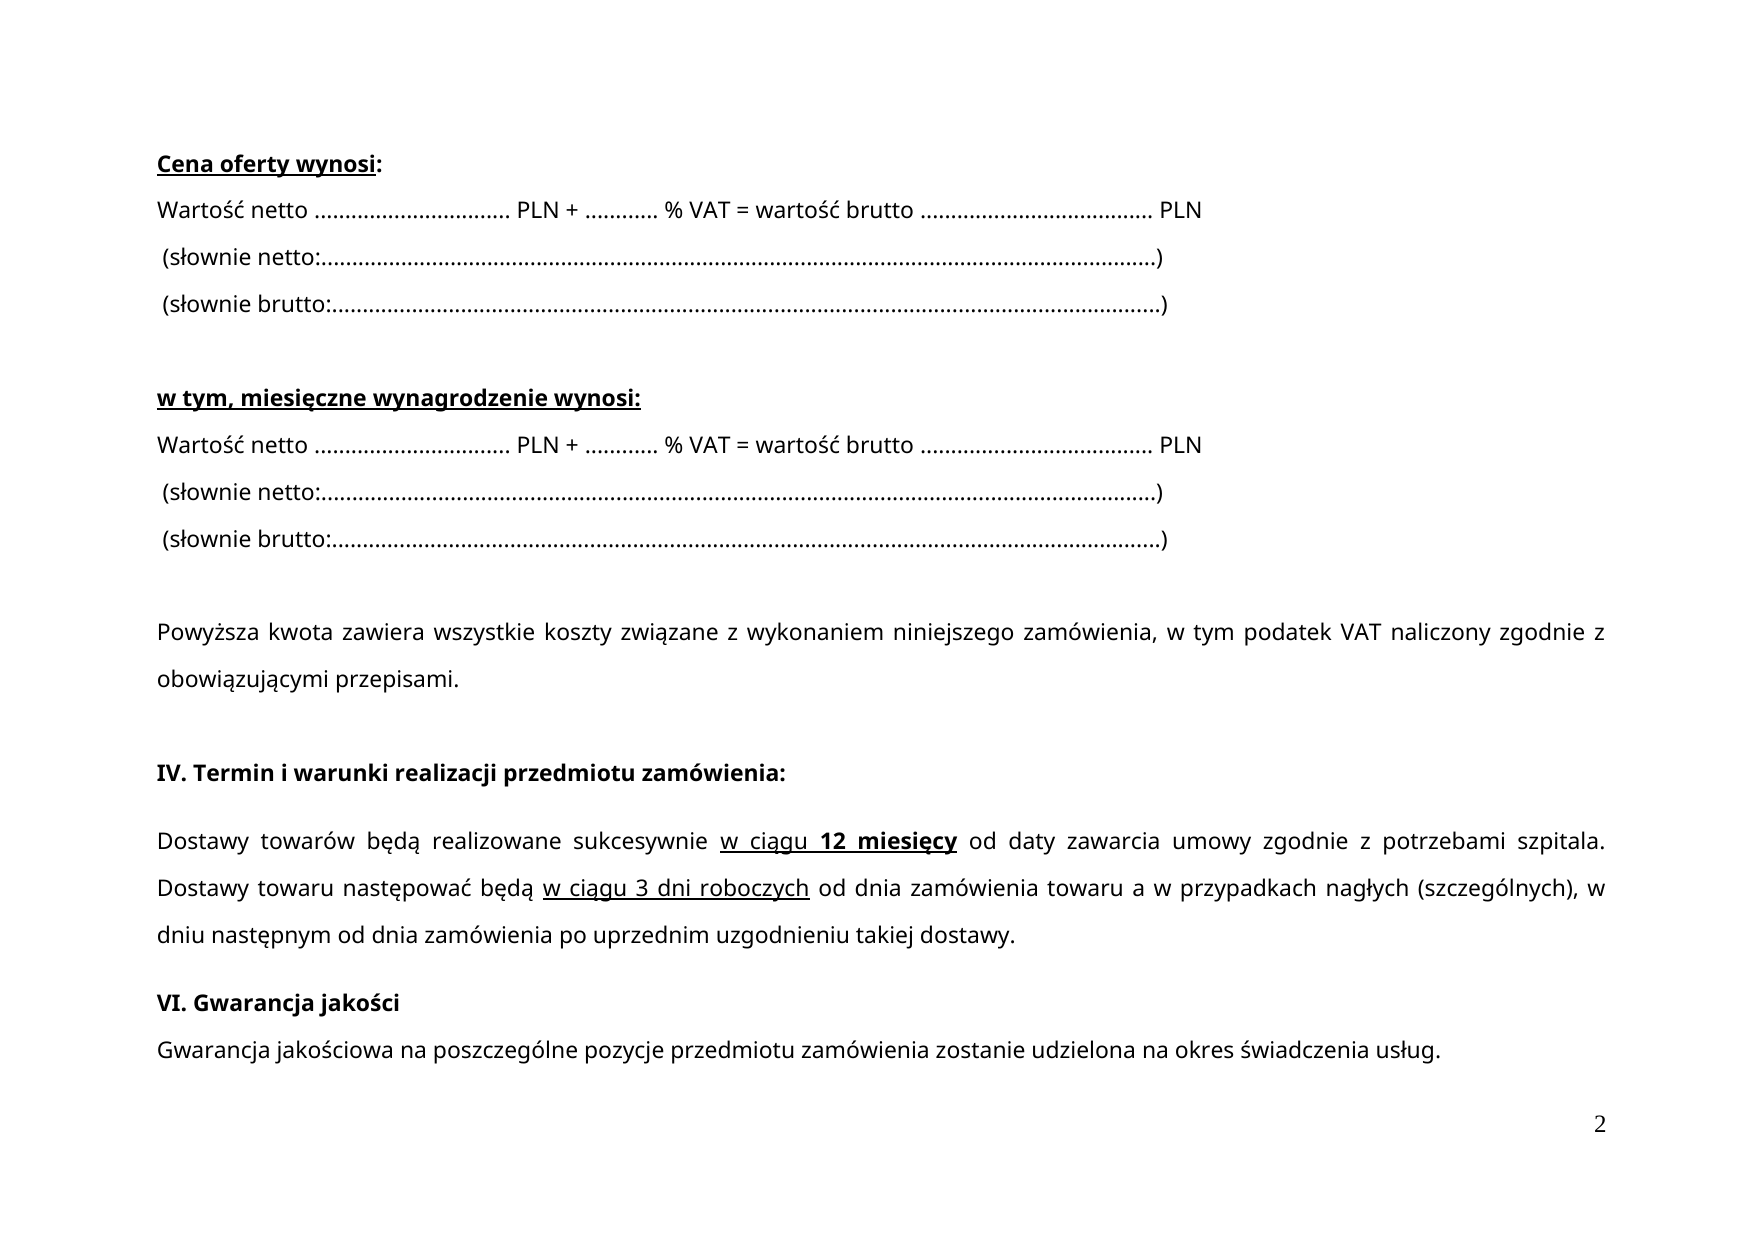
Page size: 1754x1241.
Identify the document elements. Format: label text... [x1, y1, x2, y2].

text Powyższa kwota zawiera wszystkie koszty związane z wykonaniem niniejszego zamówienia, w tym podatek VAT naliczony zgodnie z obowiązującymi przepisami. [157, 616, 1606, 694]
text (słownie brutto:.......................................................................................................................................) [157, 523, 1606, 554]
text Wartość netto ................................ PLN + ............ % VAT = wartość brutto ...................................... PLN [127, 429, 1606, 460]
text Wartość netto ................................ PLN + ............ % VAT = wartość brutto ...................................... PLN [127, 194, 1606, 226]
text (słownie netto:........................................................................................................................................) [157, 241, 1606, 273]
text Gwarancja jakościowa na poszczególne pozycje przedmiotu zamówienia zostanie udzielona na okres świadczenia usług. [157, 1034, 1606, 1065]
text IV. Termin i warunki realizacji przedmiotu zamówienia: [157, 757, 1606, 788]
text Dostawy towarów będą realizowane sukcesywnie w ciągu 12 miesięcy od daty zawarcia umowy zgodnie z potrzebami szpitala. Dostawy towaru następować będą w ciągu 3 dni roboczych od dnia zamówienia towaru a w przypadkach nagłych (szczególnych), w dniu następnym od dnia zamówienia po uprzednim uzgodnieniu takiej dostawy. [157, 825, 1606, 950]
text (słownie netto:........................................................................................................................................) [157, 476, 1606, 507]
text VI. Gwarancja jakości [157, 987, 1606, 1018]
text (słownie brutto:.......................................................................................................................................) [157, 288, 1606, 319]
text Cena oferty wynosi: [157, 148, 1606, 179]
text w tym, miesięczne wynagrodzenie wynosi: [157, 382, 1606, 413]
